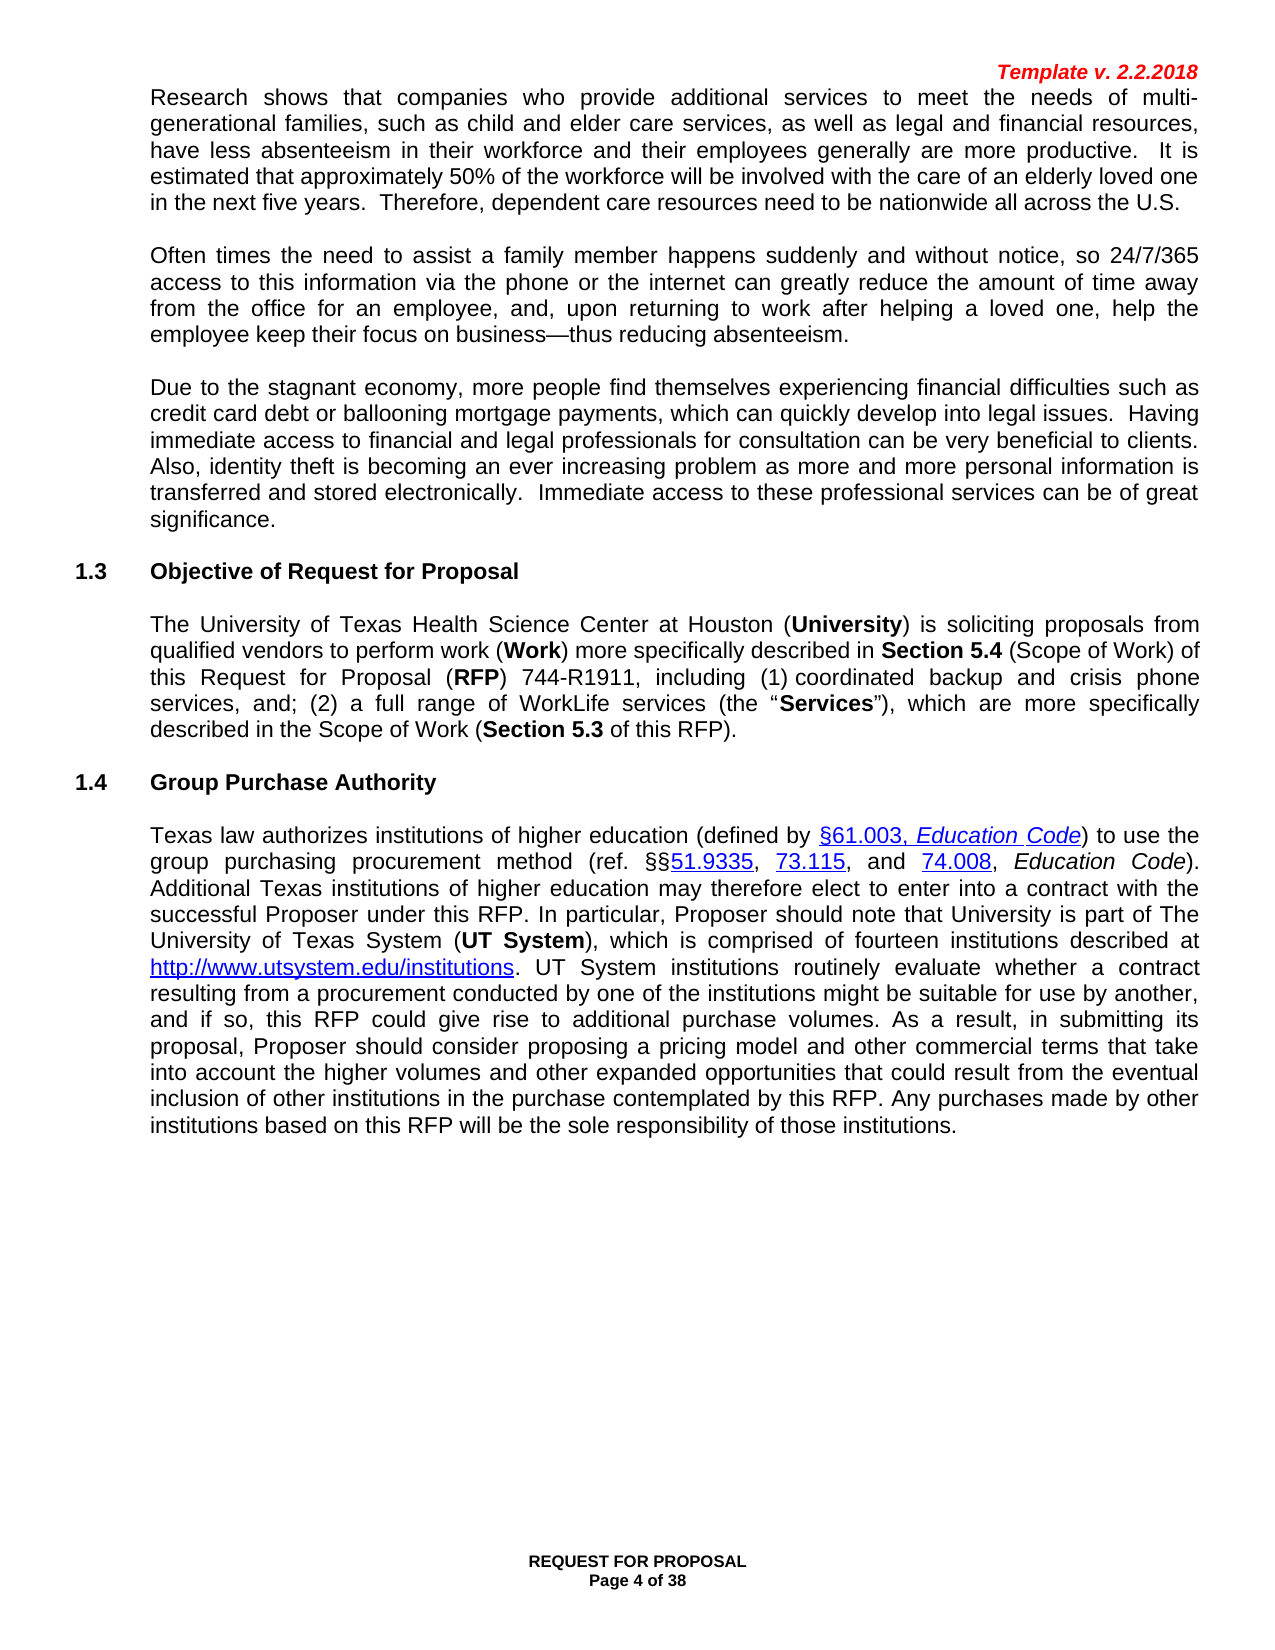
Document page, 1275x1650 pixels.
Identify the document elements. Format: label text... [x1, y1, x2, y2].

text 1.4 Group Purchase Authority [75, 769, 1200, 796]
text The University of Texas Health Science Center at Houston (University) is soliciting proposals from qualified vendors to perform work (Work) more specifically described in Section 5.4 (Scope of Work) of this Request for Proposal (RFP) 744-R1911, including (1) coordinated backup and crisis phone services, and; (2) a full range of WorkLife services (the “Services”), which are more specifically described in the Scope of Work (Section 5.3 of this RFP). [150, 611, 1200, 743]
text Due to the stagnant economy, more people find themselves experiencing financial difficulties such as credit card debt or ballooning mortgage payments, which can quickly develop into legal issues. Having immediate access to financial and legal professionals for consultation can be very beneficial to clients. Also, identity theft is becoming an ever increasing problem as more and more personal information is transferred and stored electronically. Immediate access to these professional services can be of great significance. [150, 374, 1200, 532]
text Research shows that companies who provide additional services to meet the needs of multi-generational families, such as child and elder care services, as well as legal and financial resources, have less absenteeism in their workforce and their employees generally are more productive. It is estimated that approximately 50% of the workforce will be involved with the care of an elderly loved one in the next five years. Therefore, dependent care resources need to be nationwide all across the U.S. [150, 84, 1200, 216]
text 1.3 Objective of Request for Proposal [75, 558, 1200, 585]
text Texas law authorizes institutions of higher education (defined by §61.003, Education Code) to use the group purchasing procurement method (ref. §§51.9335, 73.115, and 74.008, Education Code). Additional Texas institutions of higher education may therefore elect to enter into a contract with the successful Proposer under this RFP. In particular, Proposer should note that University is part of The University of Texas System (UT System), which is comprised of fourteen institutions described at http://www.utsystem.edu/institutions. UT System institutions routinely evaluate whether a contract resulting from a procurement conducted by one of the institutions might be suitable for use by another, and if so, this RFP could give rise to additional purchase volumes. As a result, in submitting its proposal, Proposer should consider proposing a pricing model and other commercial terms that take into account the higher volumes and other expanded opportunities that could result from the eventual inclusion of other institutions in the purchase contemplated by this RFP. Any purchases made by other institutions based on this RFP will be the sole responsibility of those institutions. [150, 822, 1200, 1138]
text Often times the need to assist a family member happens suddenly and without notice, so 24/7/365 access to this information via the phone or the internet can greatly reduce the amount of time away from the office for an employee, and, upon returning to work after helping a loved one, help the employee keep their focus on business—thus reducing absenteeism. [150, 242, 1200, 347]
